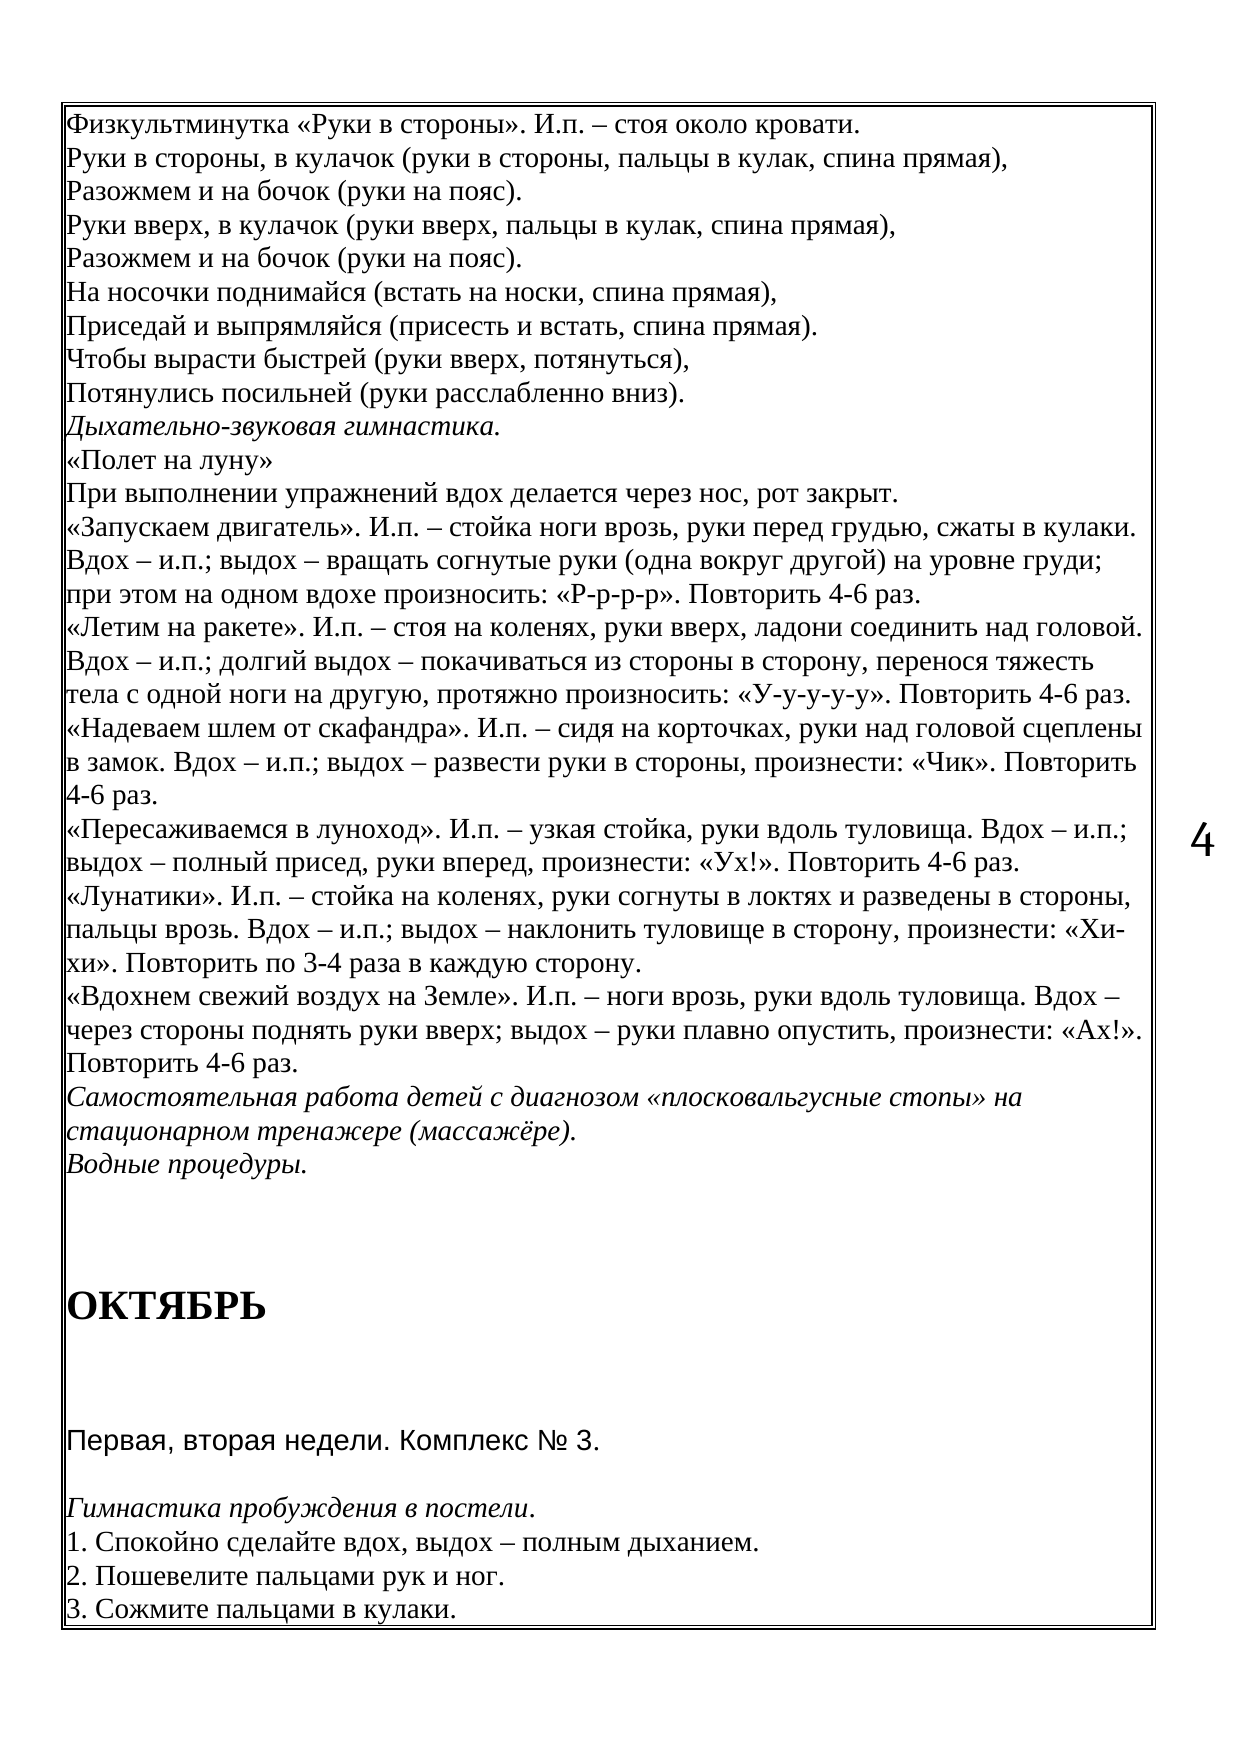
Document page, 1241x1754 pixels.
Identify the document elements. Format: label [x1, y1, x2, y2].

table_header [66, 107, 1151, 1625]
